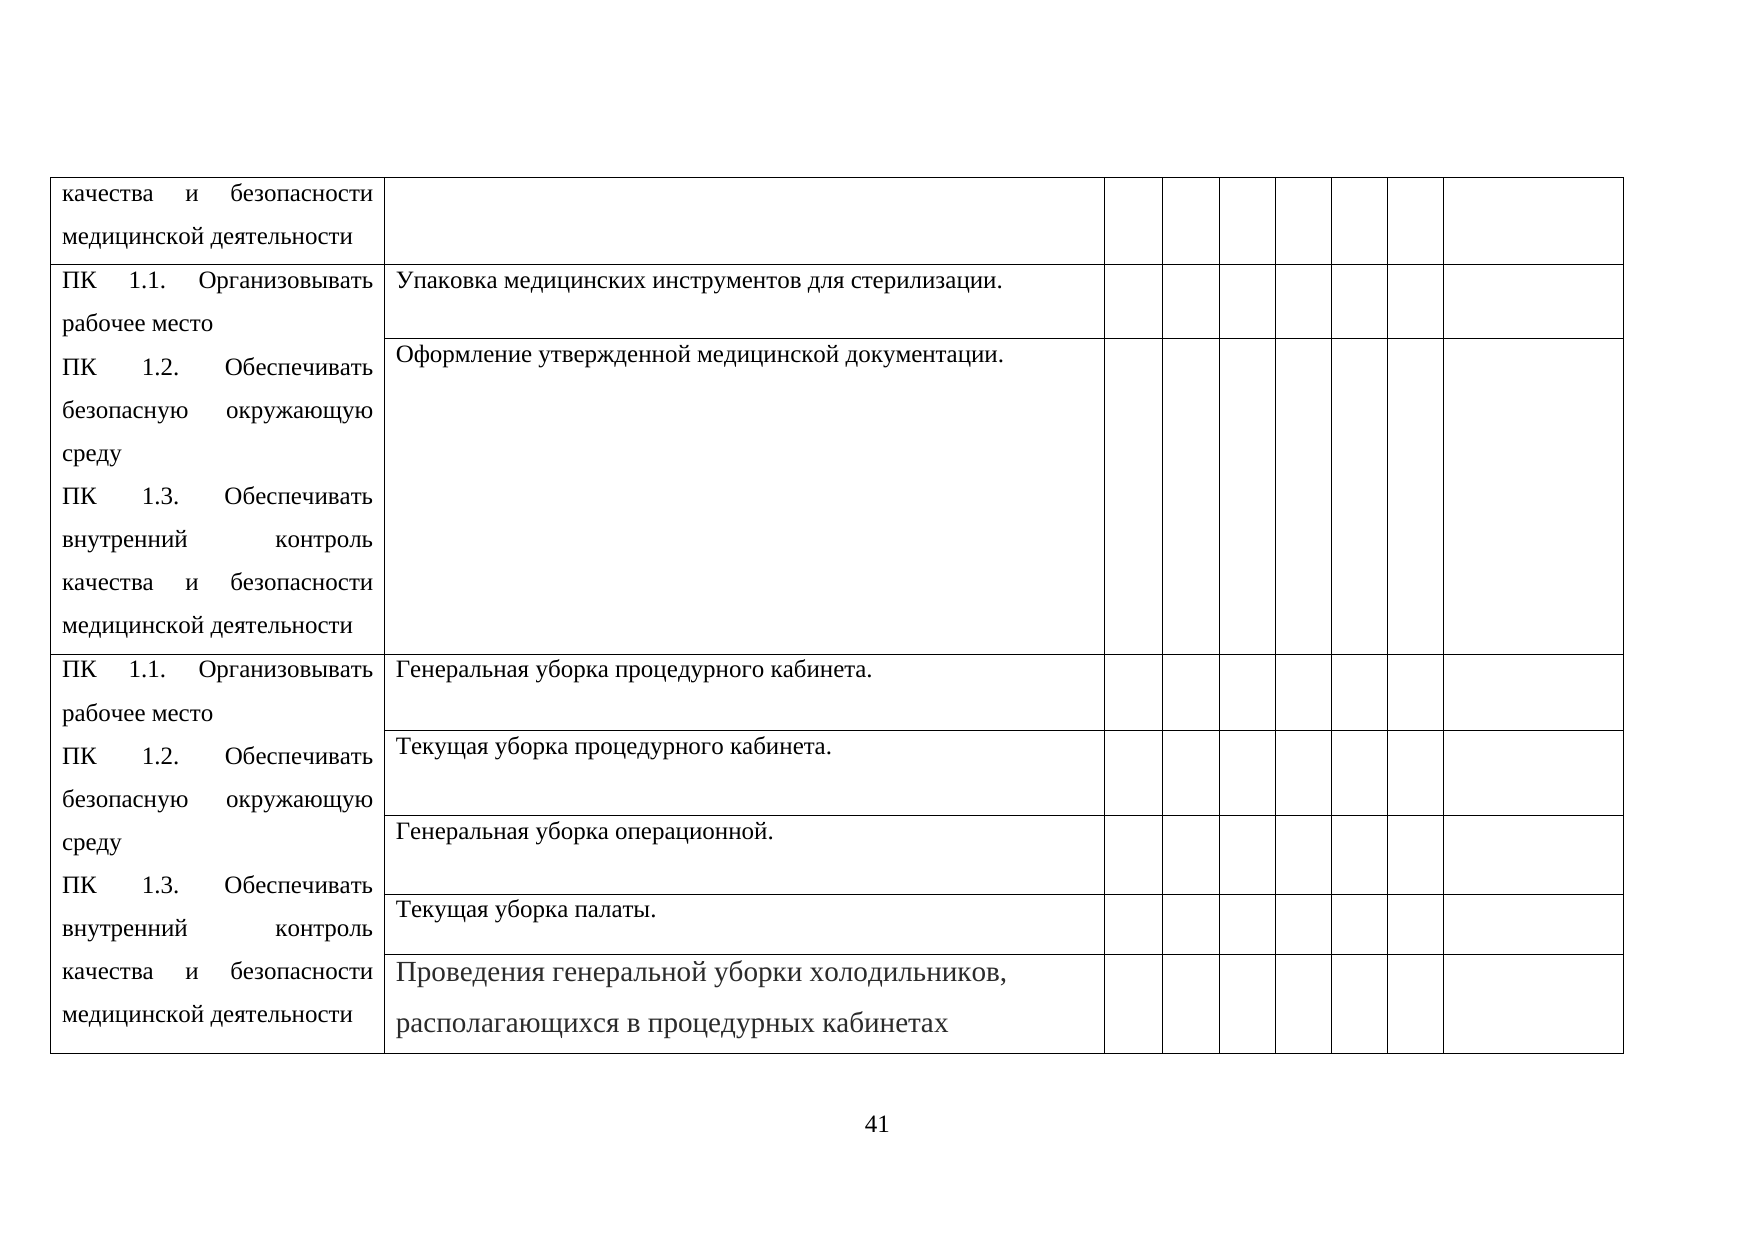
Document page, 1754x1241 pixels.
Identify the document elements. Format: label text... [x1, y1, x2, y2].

table_cell [1276, 816, 1331, 893]
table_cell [51, 265, 384, 653]
table_cell [1220, 955, 1275, 1053]
table_cell [1105, 895, 1162, 953]
table_cell [1105, 339, 1162, 653]
table_cell [1444, 895, 1623, 953]
table_cell [1220, 731, 1275, 815]
table_cell [1332, 265, 1387, 338]
table_cell [1444, 655, 1623, 730]
table_cell [1332, 895, 1387, 953]
table_cell [1276, 655, 1331, 730]
table_cell [1388, 895, 1443, 953]
table_cell [1444, 178, 1623, 264]
table_cell [1276, 339, 1331, 653]
table_cell [1332, 655, 1387, 730]
table_cell Упаковка медицинских инструментов для стерилизации. [385, 265, 1104, 338]
table_cell [1276, 895, 1331, 953]
table_cell [1332, 955, 1387, 1053]
table_cell [1388, 178, 1443, 264]
table_cell Текущая уборка процедурного кабинета. [385, 731, 1104, 815]
table_cell [1444, 731, 1623, 815]
table_cell [1163, 731, 1219, 815]
table_cell Проведения генеральной уборки холодильников, располагающихся в процедурных кабинетах [385, 955, 1104, 1053]
table_cell [1276, 731, 1331, 815]
table_cell [1276, 955, 1331, 1053]
table_cell Текущая уборка палаты. [385, 895, 1104, 953]
table_cell [1332, 339, 1387, 653]
table_cell [1388, 816, 1443, 893]
table_cell [1163, 265, 1219, 338]
table_cell [1105, 265, 1162, 338]
table_cell [1388, 955, 1443, 1053]
table_cell [1444, 339, 1623, 653]
table_cell [1444, 265, 1623, 338]
table_cell Генеральная уборка операционной. [385, 816, 1104, 893]
table_cell [1332, 731, 1387, 815]
table_cell [1105, 655, 1162, 730]
table_cell Оформление утвержденной медицинской документации. [385, 339, 1104, 653]
table_cell [1105, 816, 1162, 893]
table_cell [1388, 731, 1443, 815]
table_cell [1220, 655, 1275, 730]
table_cell [1163, 955, 1219, 1053]
table_cell [1105, 178, 1162, 264]
table_cell [1163, 339, 1219, 653]
table_cell [1220, 816, 1275, 893]
table_cell [1444, 816, 1623, 893]
table_cell [1220, 895, 1275, 953]
table_cell [1163, 816, 1219, 893]
table_cell [1105, 955, 1162, 1053]
table_cell [1388, 339, 1443, 653]
table_cell [1332, 816, 1387, 893]
table_cell Генеральная уборка процедурного кабинета. [385, 655, 1104, 730]
table_cell [1388, 265, 1443, 338]
table_cell [1163, 895, 1219, 953]
table_cell [1163, 178, 1219, 264]
table_cell [1105, 731, 1162, 815]
table_cell [1276, 178, 1331, 264]
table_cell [385, 178, 1104, 264]
table_cell [1220, 339, 1275, 653]
table_cell [1163, 655, 1219, 730]
table_cell [1220, 178, 1275, 264]
table_cell [1220, 265, 1275, 338]
table_cell [1276, 265, 1331, 338]
table_cell [1444, 955, 1623, 1053]
table_cell [1388, 655, 1443, 730]
table_cell [1332, 178, 1387, 264]
